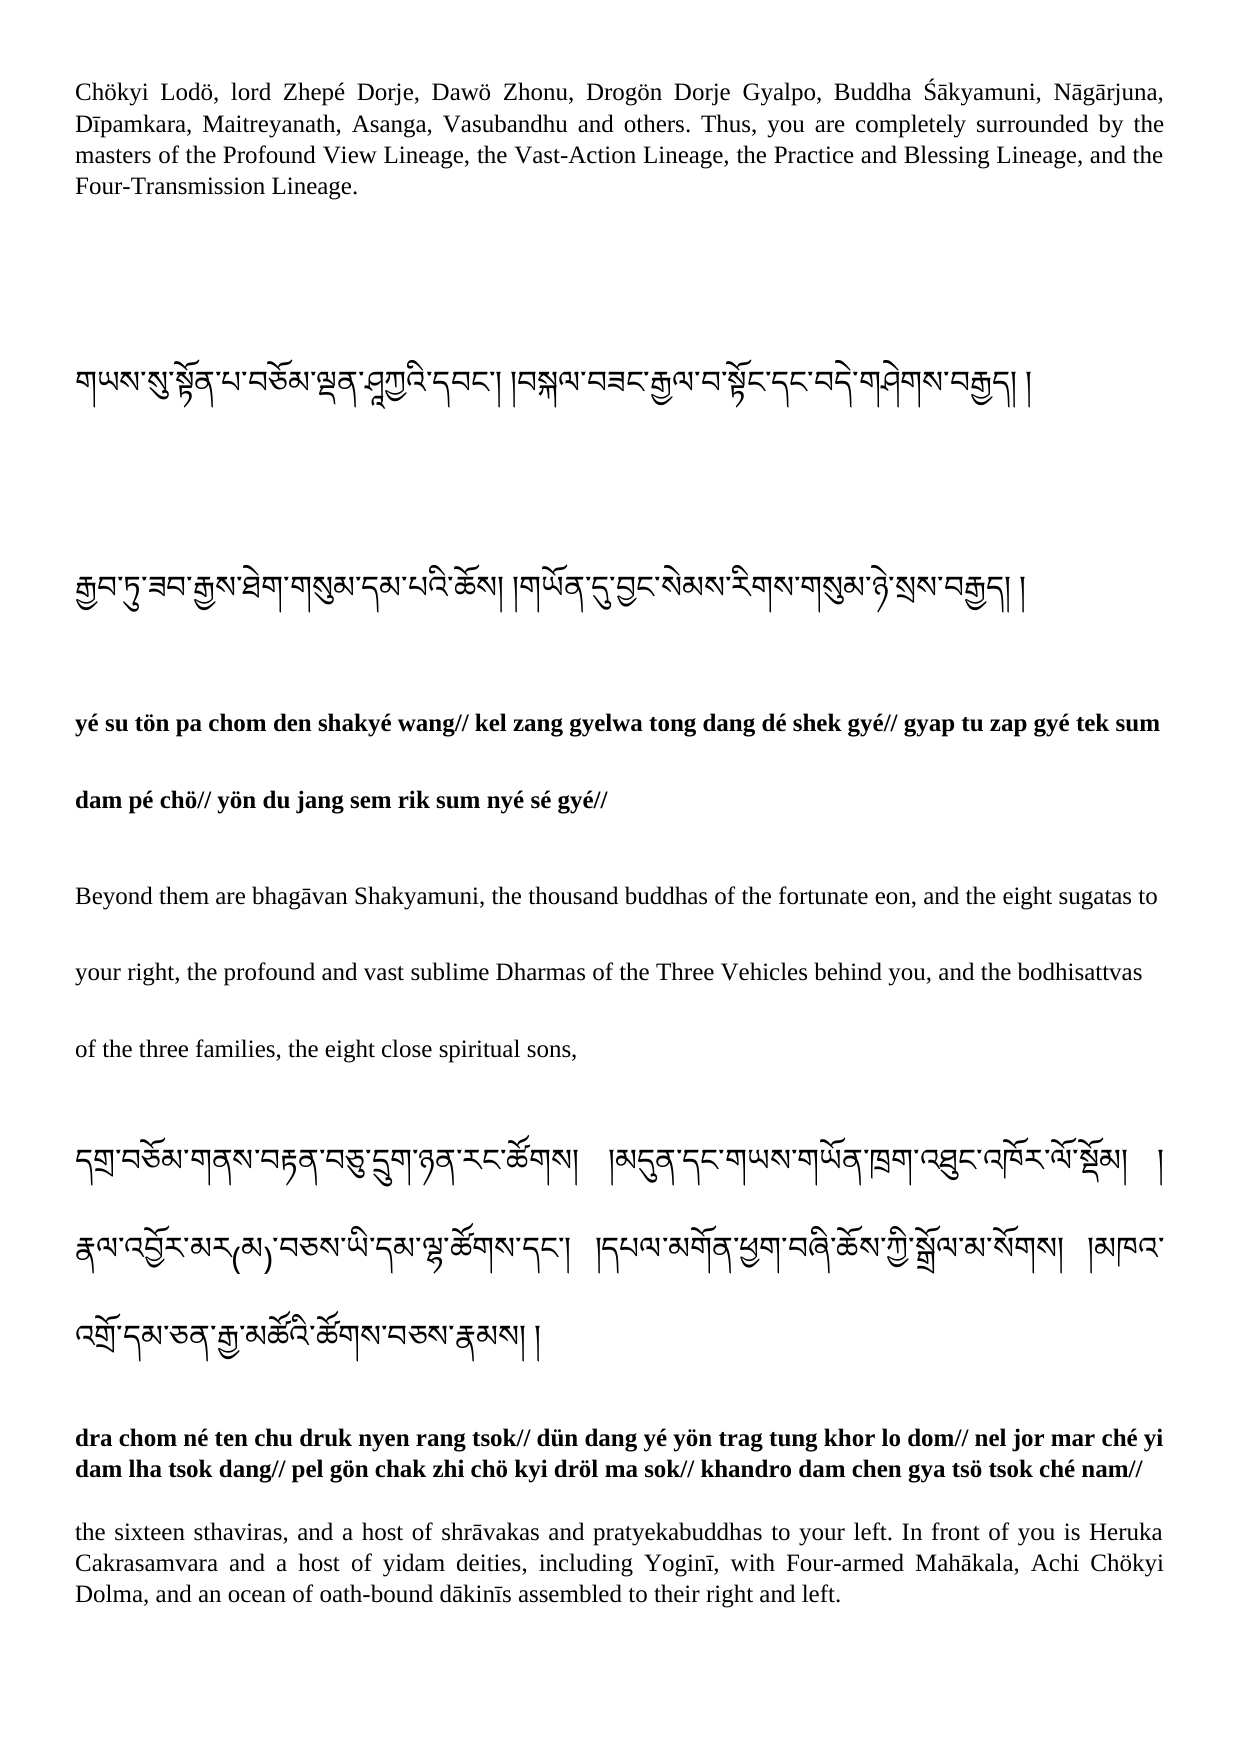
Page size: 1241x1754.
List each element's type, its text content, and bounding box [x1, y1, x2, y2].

text yé su tön pa chom den shakyé wang// kel zang gyelwa tong dang dé shek gyé// gyap tu zap gyé tek sum dam pé chö// yön du jang sem rik sum nyé sé gyé// [75, 660, 1165, 814]
text རྒྱབ་ཏུ་ཟབ་རྒྱས་ཐེག་གསུམ་དམ་པའི་ཆོས། །གཡོན་དུ་བྱང་སེམས་རིགས་གསུམ་ཉེ་སྲས་བརྒྱད། ། [75, 436, 1165, 641]
text the sixteen sthaviras, and a host of shrāvakas and pratyekabuddhas to your left. In front of you is Heruka Cakrasamvara and a host of yidam deities, including Yoginī, with Four-armed Mahākala, Achi Chökyi Dolma, and an ocean of oath-bound dākinīs assembled to their right and left. [75, 1514, 1165, 1608]
text དགྲ་བཅོམ་གནས་བརྟན་བཅུ་དྲུག་ཉན་རང་ཚོགས། །མདུན་དང་གཡས་གཡོན་ཁྲག་འཐུང་འཁོར་ལོ་སྡོམ། །རྣལ་འབྱོར་མར(མ)་བཅས་ཡི་དམ་ལྷ་ཚོགས་དང་། །དཔལ་མགོན་ཕྱག་བཞི་ཆོས་ཀྱི་སྒྲོལ་མ་སོགས། །མཁའ་འགྲོ་དམ་ཅན་རྒྱ་མཚོའི་ཚོགས་བཅས་རྣམས། ། [75, 1125, 1165, 1389]
text Beyond them are bhagāvan Shakyamuni, the thousand buddhas of the fortunate eon, and the eight sugatas to your right, the profound and vast sublime Dharmas of the Three Vehicles behind you, and the bodhisattvas of the three families, the eight close spiritual sons, [75, 833, 1165, 1063]
text གཡས་སུ་སྟོན་པ་བཅོམ་ལྡན་ཤཱཀྱའི་དབང་། །བསྐལ་བཟང་རྒྱལ་བ་སྟོང་དང་བདེ་གཤེགས་བརྒྱད། ། [75, 231, 1165, 436]
text Chökyi Lodö, lord Zhepé Dorje, Dawö Zhonu, Drogön Dorje Gyalpo, Buddha Śākyamuni, Nāgārjuna, Dīpamkara, Maitreyanath, Asanga, Vasubandhu and others. Thus, you are completely surrounded by the masters of the Profound View Lineage, the Vast-Action Lineage, the Practice and Blessing Lineage, and the Four-Transmission Lineage. [75, 75, 1165, 200]
text dra chom né ten chu druk nyen rang tsok// dün dang yé yön trag tung khor lo dom// nel jor mar ché yi dam lha tsok dang// pel gön chak zhi chö kyi dröl ma sok// khandro dam chen gya tsö tsok ché nam// [75, 1421, 1165, 1483]
